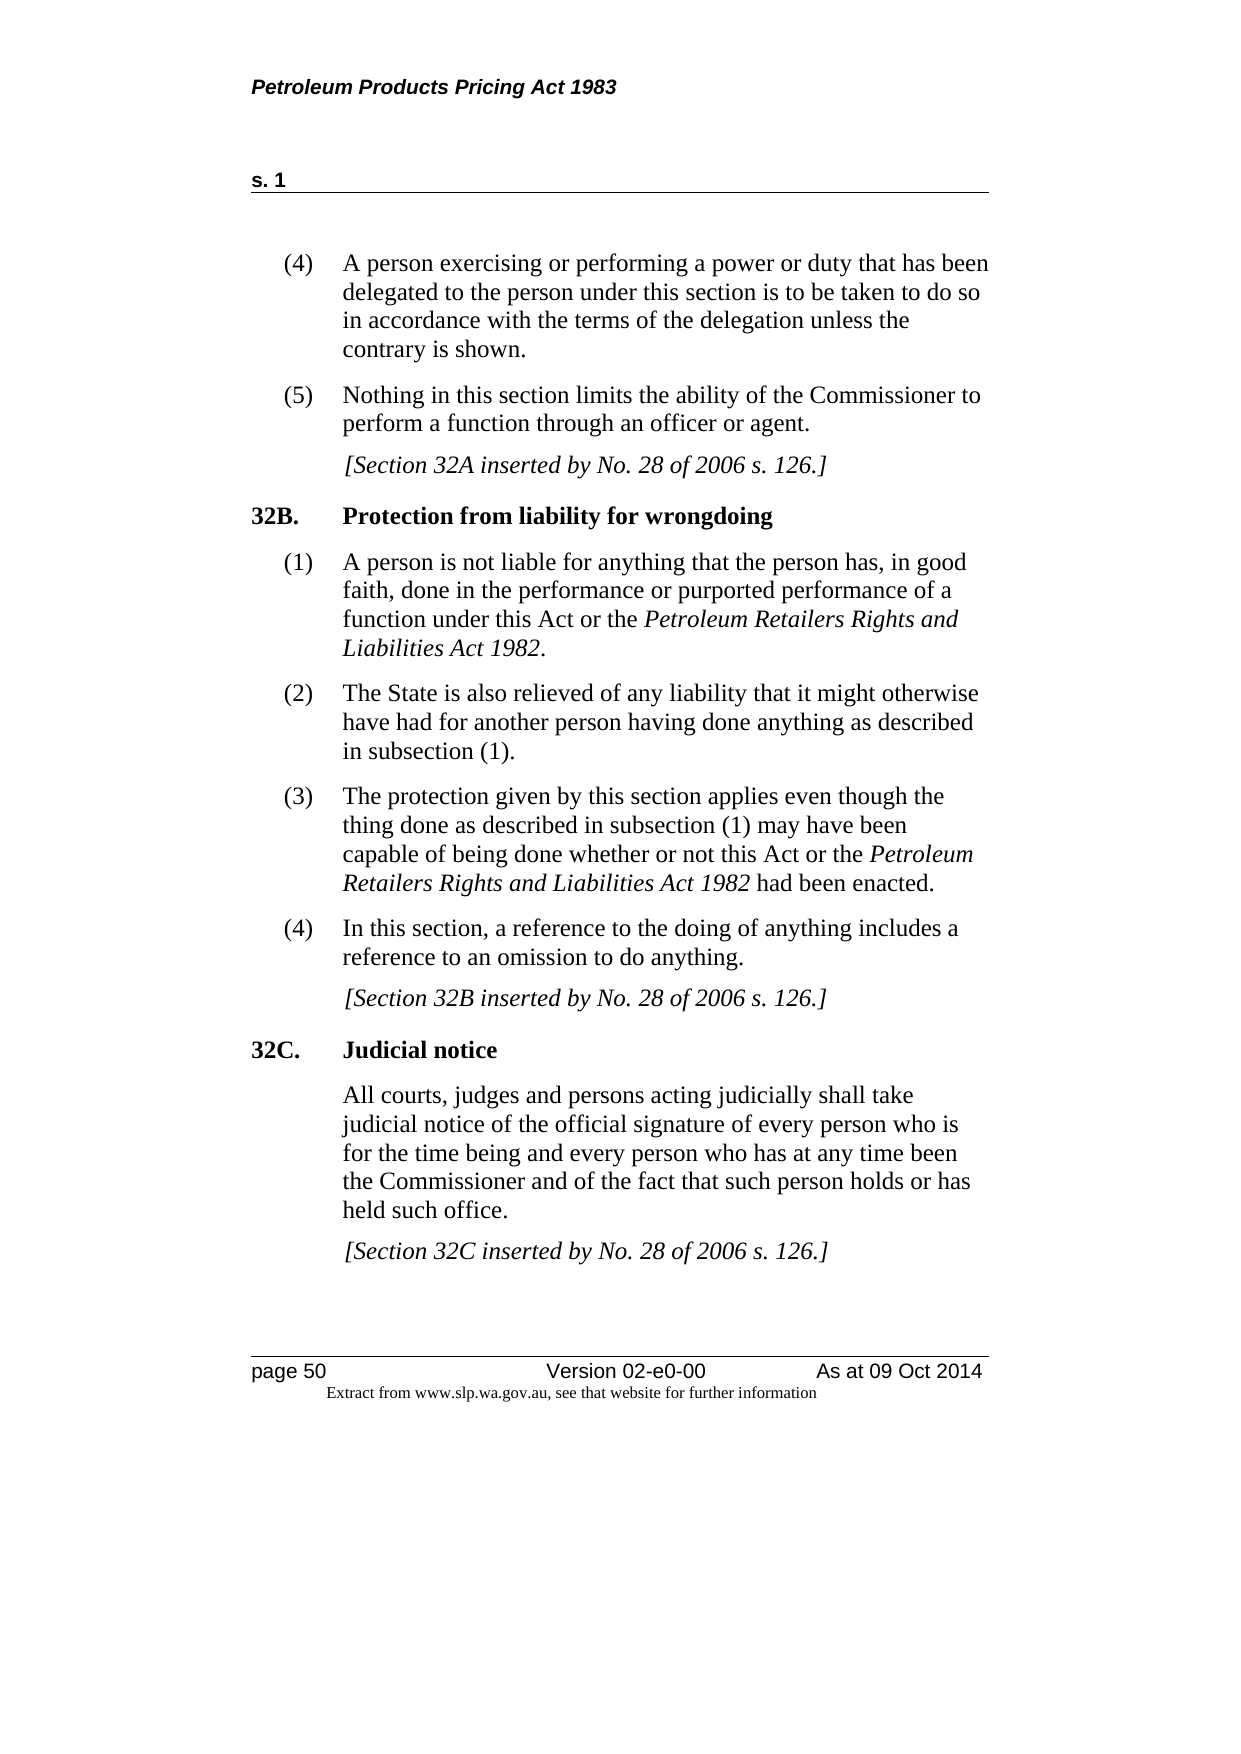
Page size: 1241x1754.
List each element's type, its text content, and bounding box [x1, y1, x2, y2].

subtitle 32B. Protection from liability for wrongdoing [251, 501, 989, 530]
text [Section 32A inserted by No. 28 of 2006 s. 126.] [251, 450, 989, 478]
text (3) The protection given by this section applies even though the thing done as described in subsection (1) may have been capable of being done whether or not this Act or the Petroleum Retailers Rights and Liabilities Act 1982 had been enacted. [251, 781, 989, 896]
text (4) A person exercising or performing a power or duty that has been delegated to the person under this section is to be taken to do so in accordance with the terms of the delegation unless the contrary is shown. [251, 248, 989, 363]
text All courts, judges and persons acting judicially shall take judicial notice of the official signature of every person who is for the time being and every person who has at any time been the Commissioner and of the fact that such person holds or has held such office. [251, 1080, 989, 1224]
text (2) The State is also relieved of any liability that it might otherwise have had for another person having done anything as described in subsection (1). [251, 678, 989, 765]
text (1) A person is not liable for anything that the person has, in good faith, done in the performance or purported performance of a function under this Act or the Petroleum Retailers Rights and Liabilities Act 1982. [251, 547, 989, 662]
subtitle 32C. Judicial notice [251, 1035, 989, 1063]
text (4) In this section, a reference to the doing of anything includes a reference to an omission to do anything. [251, 913, 989, 971]
text (5) Nothing in this section limits the ability of the Commissioner to perform a function through an officer or agent. [251, 380, 989, 437]
text [Section 32C inserted by No. 28 of 2006 s. 126.] [251, 1236, 989, 1265]
text [Section 32B inserted by No. 28 of 2006 s. 126.] [251, 983, 989, 1012]
